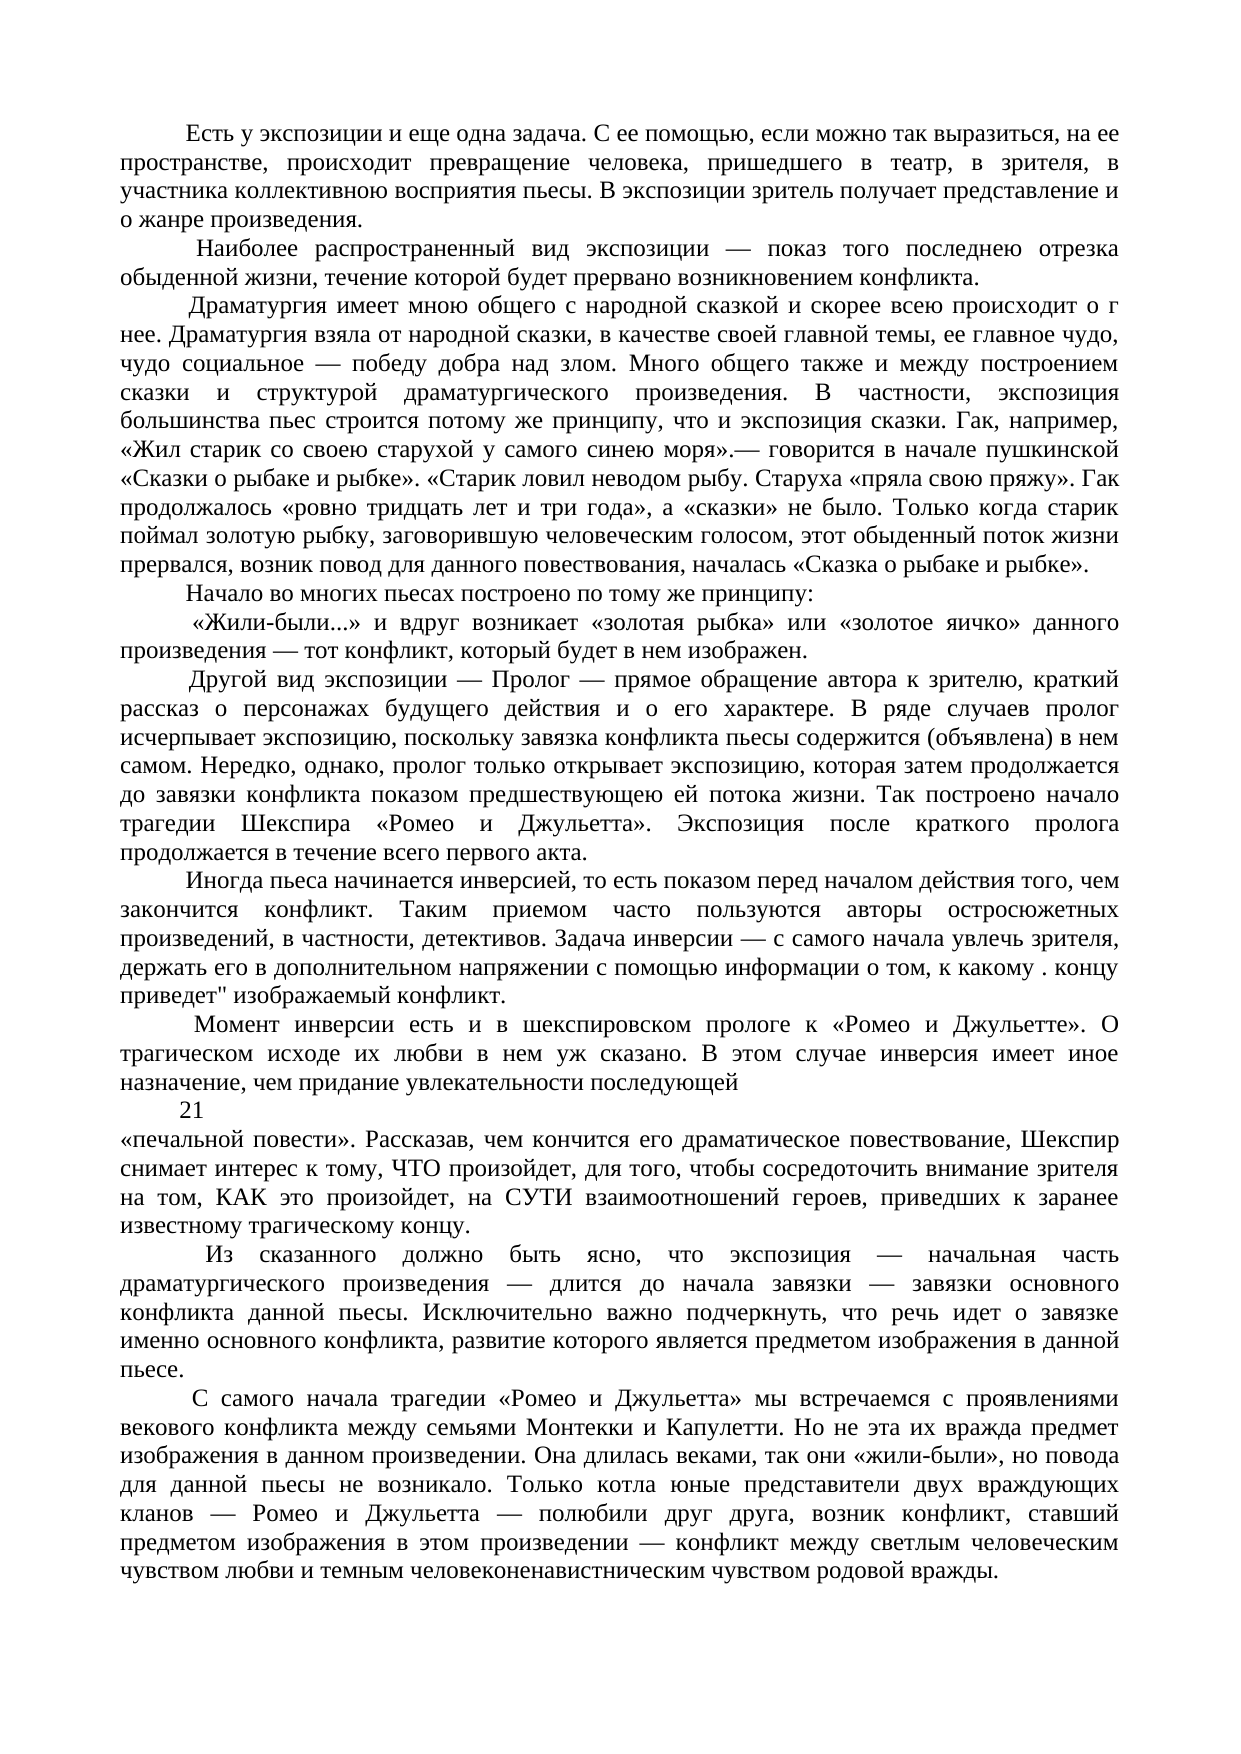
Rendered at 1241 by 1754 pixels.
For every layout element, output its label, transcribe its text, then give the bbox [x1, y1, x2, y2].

text Иногда пьеса начинается инверсией, то есть показом перед началом действия того, чем закончится конфликт. Таким приемом часто пользуются авторы остросюжетных произведений, в частности, детективов. Задача инверсии — с самого начала увлечь зрителя, держать его в дополнительном напряжении с помощью информации о том, к какому . концу приведет" изображаемый конфликт. [120, 866, 1120, 1009]
text С самого начала трагедии «Ромео и Джульетта» мы встречаемся с проявлениями векового конфликта между семьями Монтекки и Капулетти. Но не эта их вражда предмет изображения в данном произведении. Она длилась веками, так они «жили-были», но повода для данной пьесы не возникало. Только котла юные представители двух враждующих кланов — Ромео и Джульетта — полюбили друг друга, возник конфликт, ставший предметом изображения в этом произведении — конфликт между светлым человеческим чувством любви и темным человеконенавистническим чувством родовой вражды. [120, 1383, 1120, 1584]
text 21 [120, 1096, 1120, 1124]
text Из сказанного должно быть ясно, что экспозиция — начальная часть драматургического произведения — длится до начала завязки — завязки основного конфликта данной пьесы. Исключительно важно подчеркнуть, что речь идет о завязке именно основного конфликта, развитие которого является предметом изображения в данной пьесе. [120, 1239, 1120, 1383]
text Драматургия имеет мною общего с народной сказкой и скорее всею происходит о г нее. Драматургия взяла от народной сказки, в качестве своей главной темы, ее главное чудо, чудо социальное — победу добра над злом. Много общего также и между построением сказки и структурой драматургического произведения. В частности, экспозиция большинства пьес строится потому же принципу, что и экспозиция сказки. Гак, например, «Жил старик со своею старухой у самого синею моря».— говорится в начале пушкинской «Сказки о рыбаке и рыбке». «Старик ловил неводом рыбу. Старуха «пряла свою пряжу». Гак продолжалось «ровно тридцать лет и три года», а «сказки» не было. Только когда старик поймал золотую рыбку, заговорившую человеческим голосом, этот обыденный поток жизни прервался, возник повод для данного повествования, началась «Сказка о рыбаке и рыбке». [120, 291, 1120, 578]
text Другой вид экспозиции — Пролог — прямое обращение автора к зрителю, краткий рассказ о персонажах будущего действия и о его характере. В ряде случаев пролог исчерпывает экспозицию, поскольку завязка конфликта пьесы содержится (объявлена) в нем самом. Нередко, однако, пролог только открывает экспозицию, которая затем продолжается до завязки конфликта показом предшествующею ей потока жизни. Так построено начало трагедии Шекспира «Ромео и Джульетта». Экспозиция после краткого пролога продолжается в течение всего первого акта. [120, 664, 1120, 866]
text Момент инверсии есть и в шекспировском прологе к «Ромео и Джульетте». О трагическом исходе их любви в нем уж сказано. В этом случае инверсия имеет иное назначение, чем придание увлекательности последующей [120, 1009, 1120, 1096]
text «печальной повести». Рассказав, чем кончится его драматическое повествование, Шекспир снимает интерес к тому, ЧТО произойдет, для того, чтобы сосредоточить внимание зрителя на том, КАК это произойдет, на СУТИ взаимоотношений героев, приведших к заранее известному трагическому концу. [120, 1124, 1120, 1239]
text Начало во многих пьесах построено по тому же принципу: [120, 578, 1120, 607]
text Есть у экспозиции и еще одна задача. С ее помощью, если можно так выразиться, на ее пространстве, происходит превращение человека, пришедшего в театр, в зрителя, в участника коллективною восприятия пьесы. В экспозиции зритель получает представление и о жанре произведения. [120, 118, 1120, 233]
text Наиболее распространенный вид экспозиции — показ того последнею отрезка обыденной жизни, течение которой будет прервано возникновением конфликта. [120, 233, 1120, 291]
text «Жили-были...» и вдруг возникает «золотая рыбка» или «золотое яичко» данного произведения — тот конфликт, который будет в нем изображен. [120, 607, 1120, 664]
